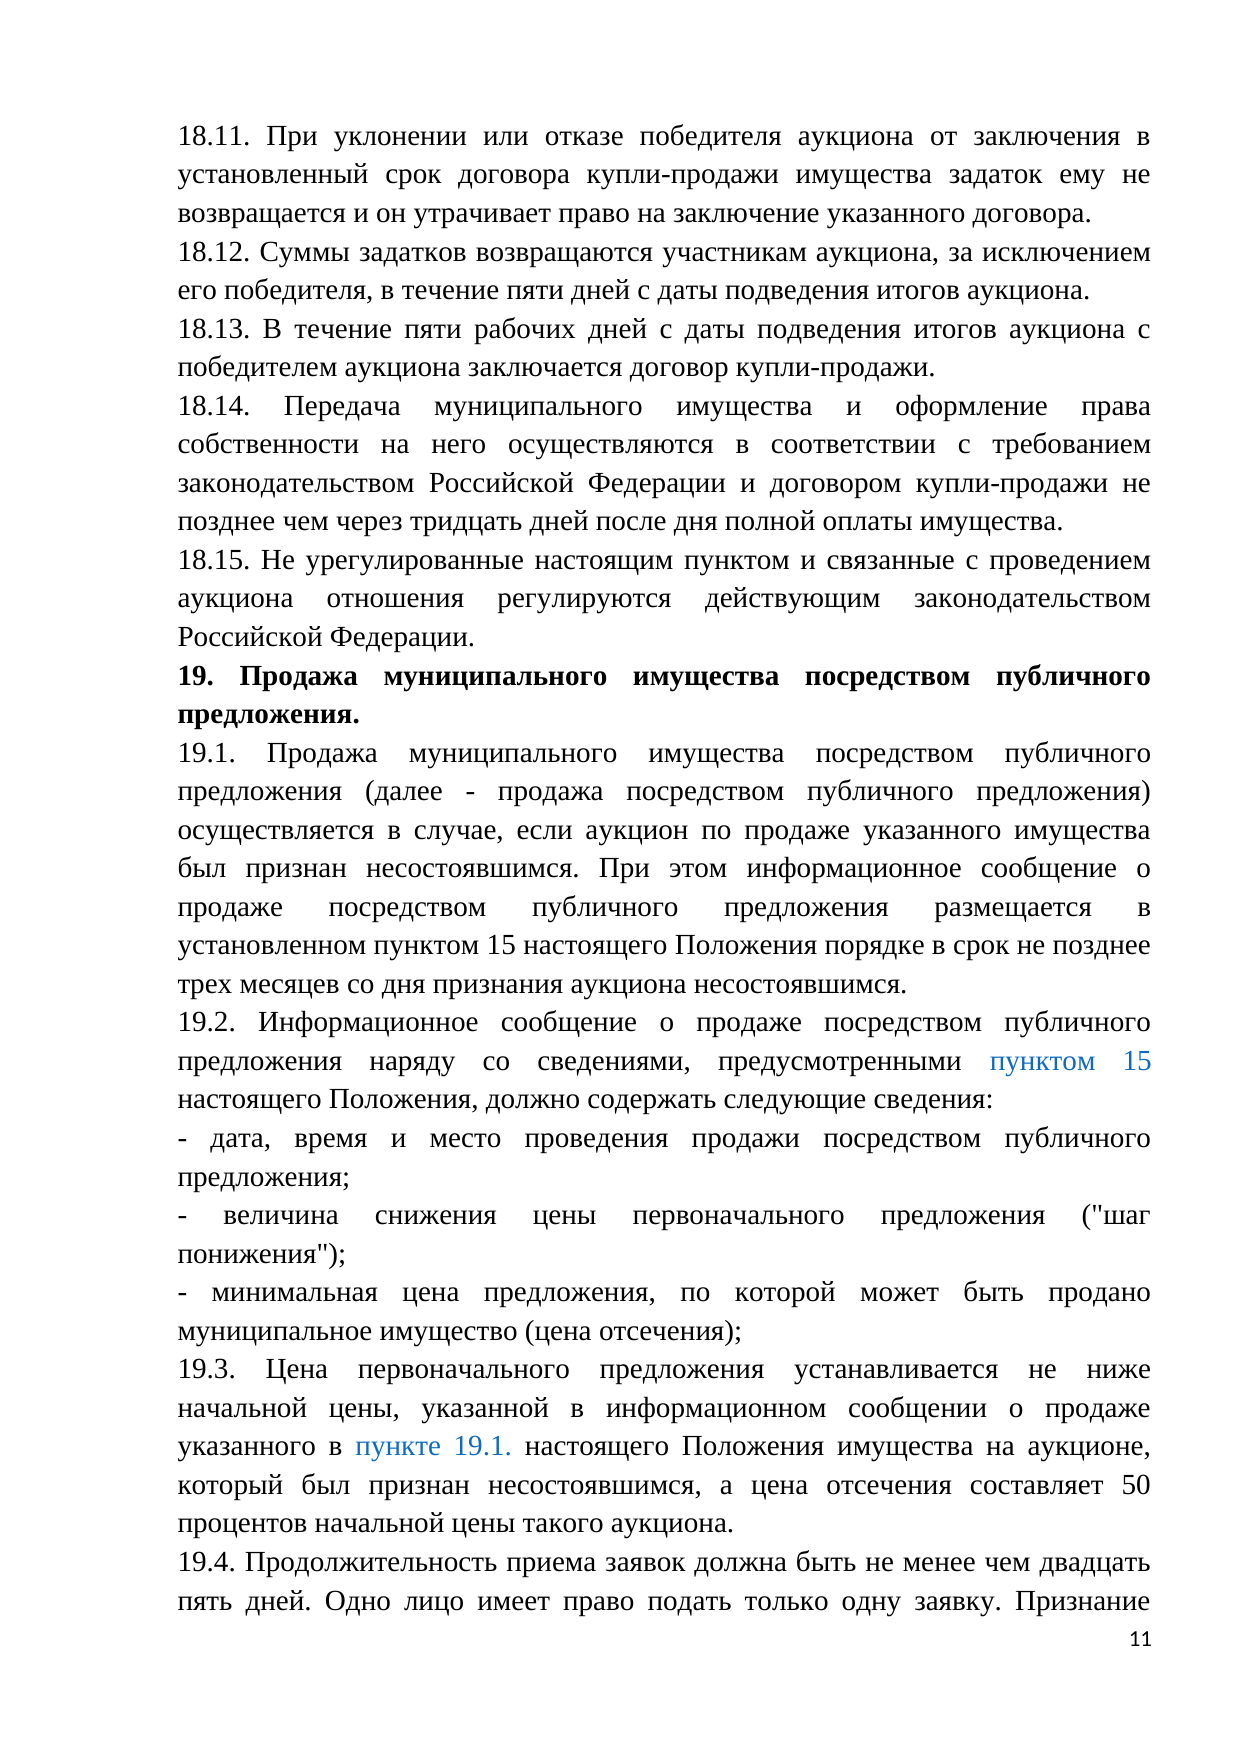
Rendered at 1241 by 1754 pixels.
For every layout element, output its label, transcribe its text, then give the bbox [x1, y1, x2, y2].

text 18.12. Суммы задатков возвращаются участникам аукциона, за исключением его победителя, в течение пяти дней с даты подведения итогов аукциона. [177, 234, 1152, 306]
text 19.3. Цена первоначального предложения устанавливается не ниже начальной цены, указанной в информационном сообщении о продаже указанного в пункте 19.1. настоящего Положения имущества на аукционе, который был признан несостоявшимся, а цена отсечения составляет 50 процентов начальной цены такого аукциона. [177, 1351, 1152, 1539]
text 18.15. Не урегулированные настоящим пунктом и связанные с проведением аукциона отношения регулируются действующим законодательством Российской Федерации. [177, 542, 1152, 653]
text - дата, время и место проведения продажи посредством публичного предложения; [177, 1120, 1152, 1192]
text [177, 1544, 1152, 1616]
text 19.2. Информационное сообщение о продаже посредством публичного предложения наряду со сведениями, предусмотренными пунктом 15 настоящего Положения, должно содержать следующие сведения: [177, 1004, 1152, 1115]
text 19.1. Продажа муниципального имущества посредством публичного предложения (далее - продажа посредством публичного предложения) осуществляется в случае, если аукцион по продаже указанного имущества был признан несостоявшимся. При этом информационное сообщение о продаже посредством публичного предложения размещается в установленном пунктом 15 настоящего Положения порядке в срок не позднее трех месяцев со дня признания аукциона несостоявшимся. [177, 735, 1152, 999]
text 19. Продажа муниципального имущества посредством публичного предложения. [177, 658, 1152, 730]
text 18.11. При уклонении или отказе победителя аукциона от заключения в установленный срок договора купли-продажи имущества задаток ему не возвращается и он утрачивает право на заключение указанного договора. [177, 118, 1152, 229]
text 18.13. В течение пяти рабочих дней с даты подведения итогов аукциона с победителем аукциона заключается договор купли-продажи. [177, 311, 1152, 383]
text 18.14. Передача муниципального имущества и оформление права собственности на него осуществляются в соответствии с требованием законодательством Российской Федерации и договором купли-продажи не позднее чем через тридцать дней после дня полной оплаты имущества. [177, 388, 1152, 537]
text - минимальная цена предложения, по которой может быть продано муниципальное имущество (цена отсечения); [177, 1274, 1152, 1346]
text - величина снижения цены первоначального предложения ("шаг понижения"); [177, 1197, 1152, 1269]
